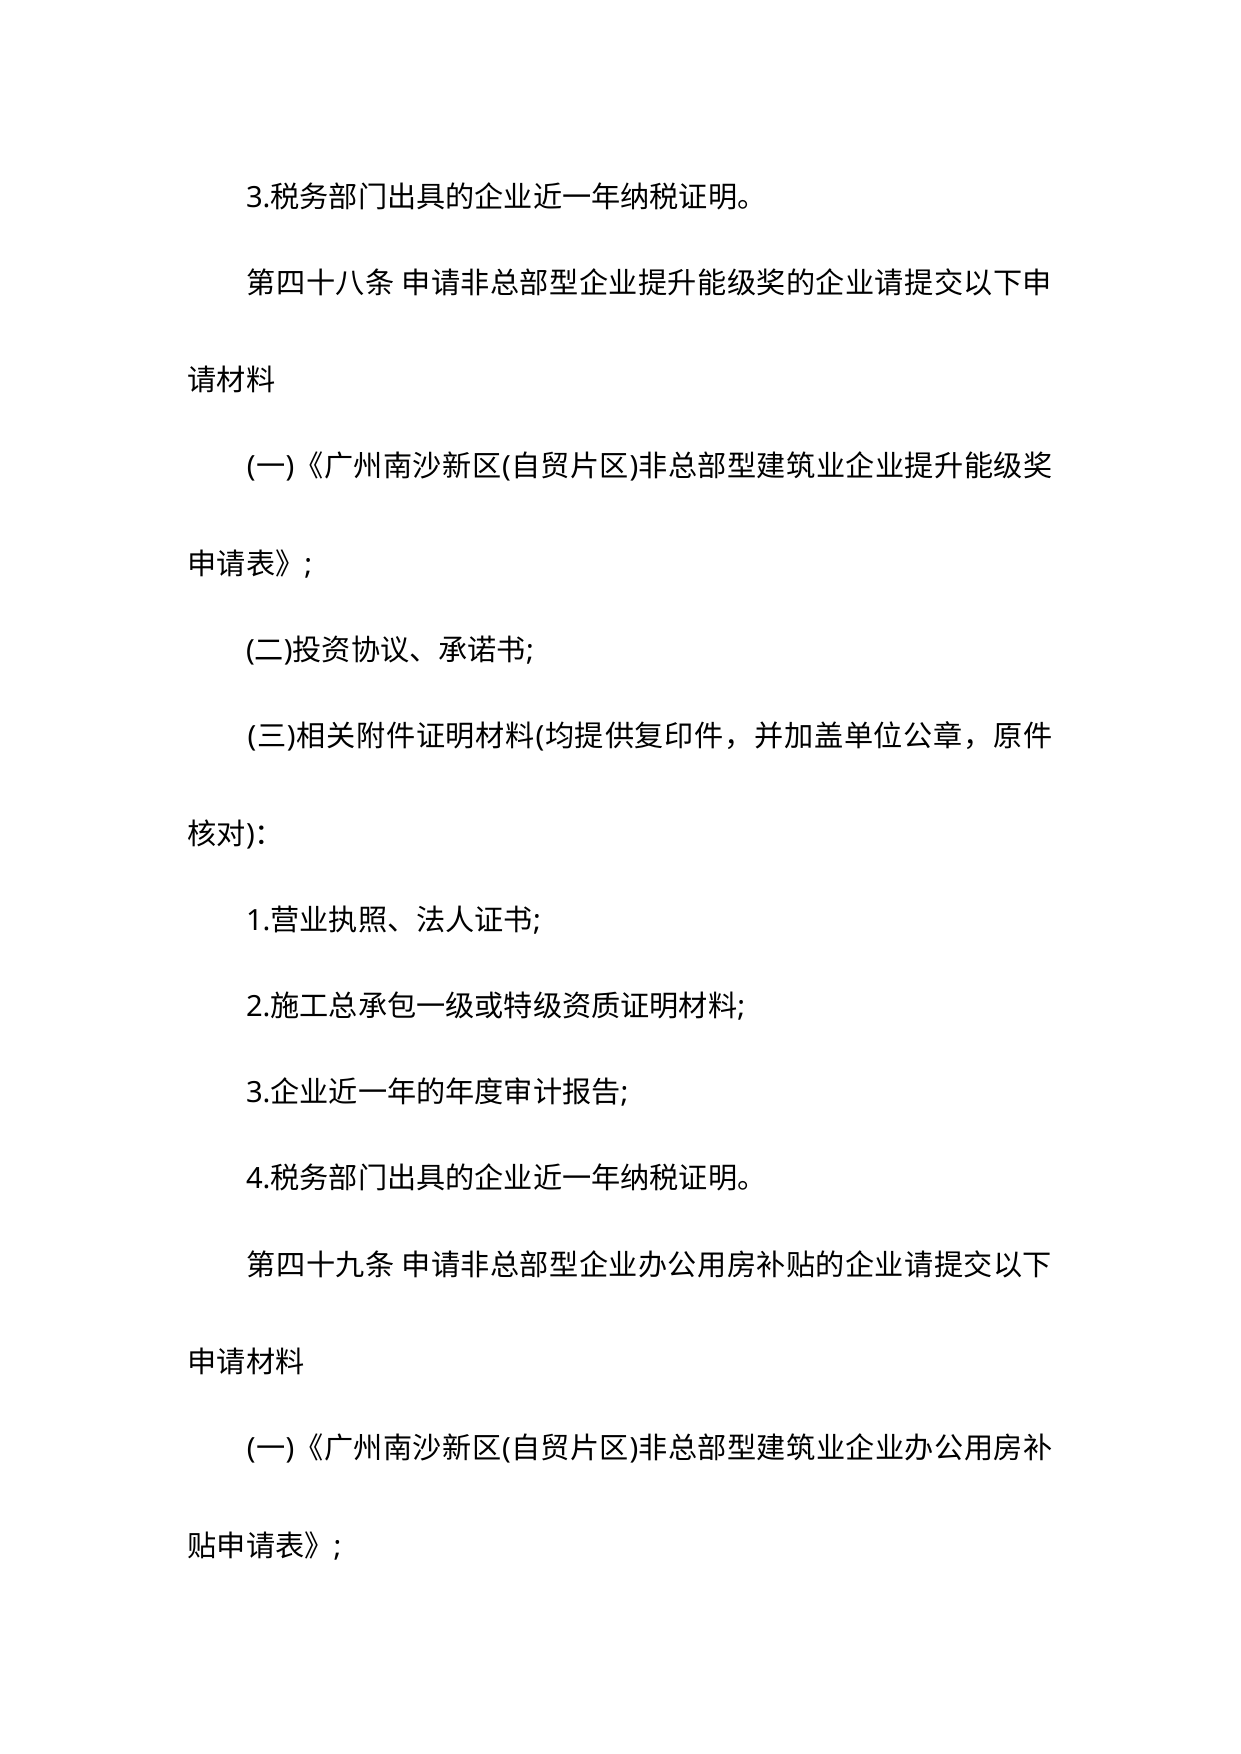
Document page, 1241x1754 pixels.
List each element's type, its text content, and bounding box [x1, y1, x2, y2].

text 2.施工总承包一级或特级资质证明材料; [187, 971, 1053, 1036]
text (三)相关附件证明材料(均提供复印件，并加盖单位公章，原件核对)： [187, 702, 1053, 864]
text 3.企业近一年的年度审计报告; [187, 1057, 1053, 1122]
text (一)《广州南沙新区(自贸片区)非总部型建筑业企业办公用房补贴申请表》; [187, 1413, 1053, 1576]
text 第四十九条 申请非总部型企业办公用房补贴的企业请提交以下申请材料 [187, 1230, 1053, 1392]
text 3.税务部门出具的企业近一年纳税证明。 [187, 162, 1053, 227]
text 4.税务部门出具的企业近一年纳税证明。 [187, 1144, 1053, 1209]
text (二)投资协议、承诺书; [187, 615, 1053, 680]
text 1.营业执照、法人证书; [187, 885, 1053, 950]
text 第四十八条 申请非总部型企业提升能级奖的企业请提交以下申请材料 [187, 248, 1053, 411]
text (一)《广州南沙新区(自贸片区)非总部型建筑业企业提升能级奖申请表》; [187, 432, 1053, 594]
